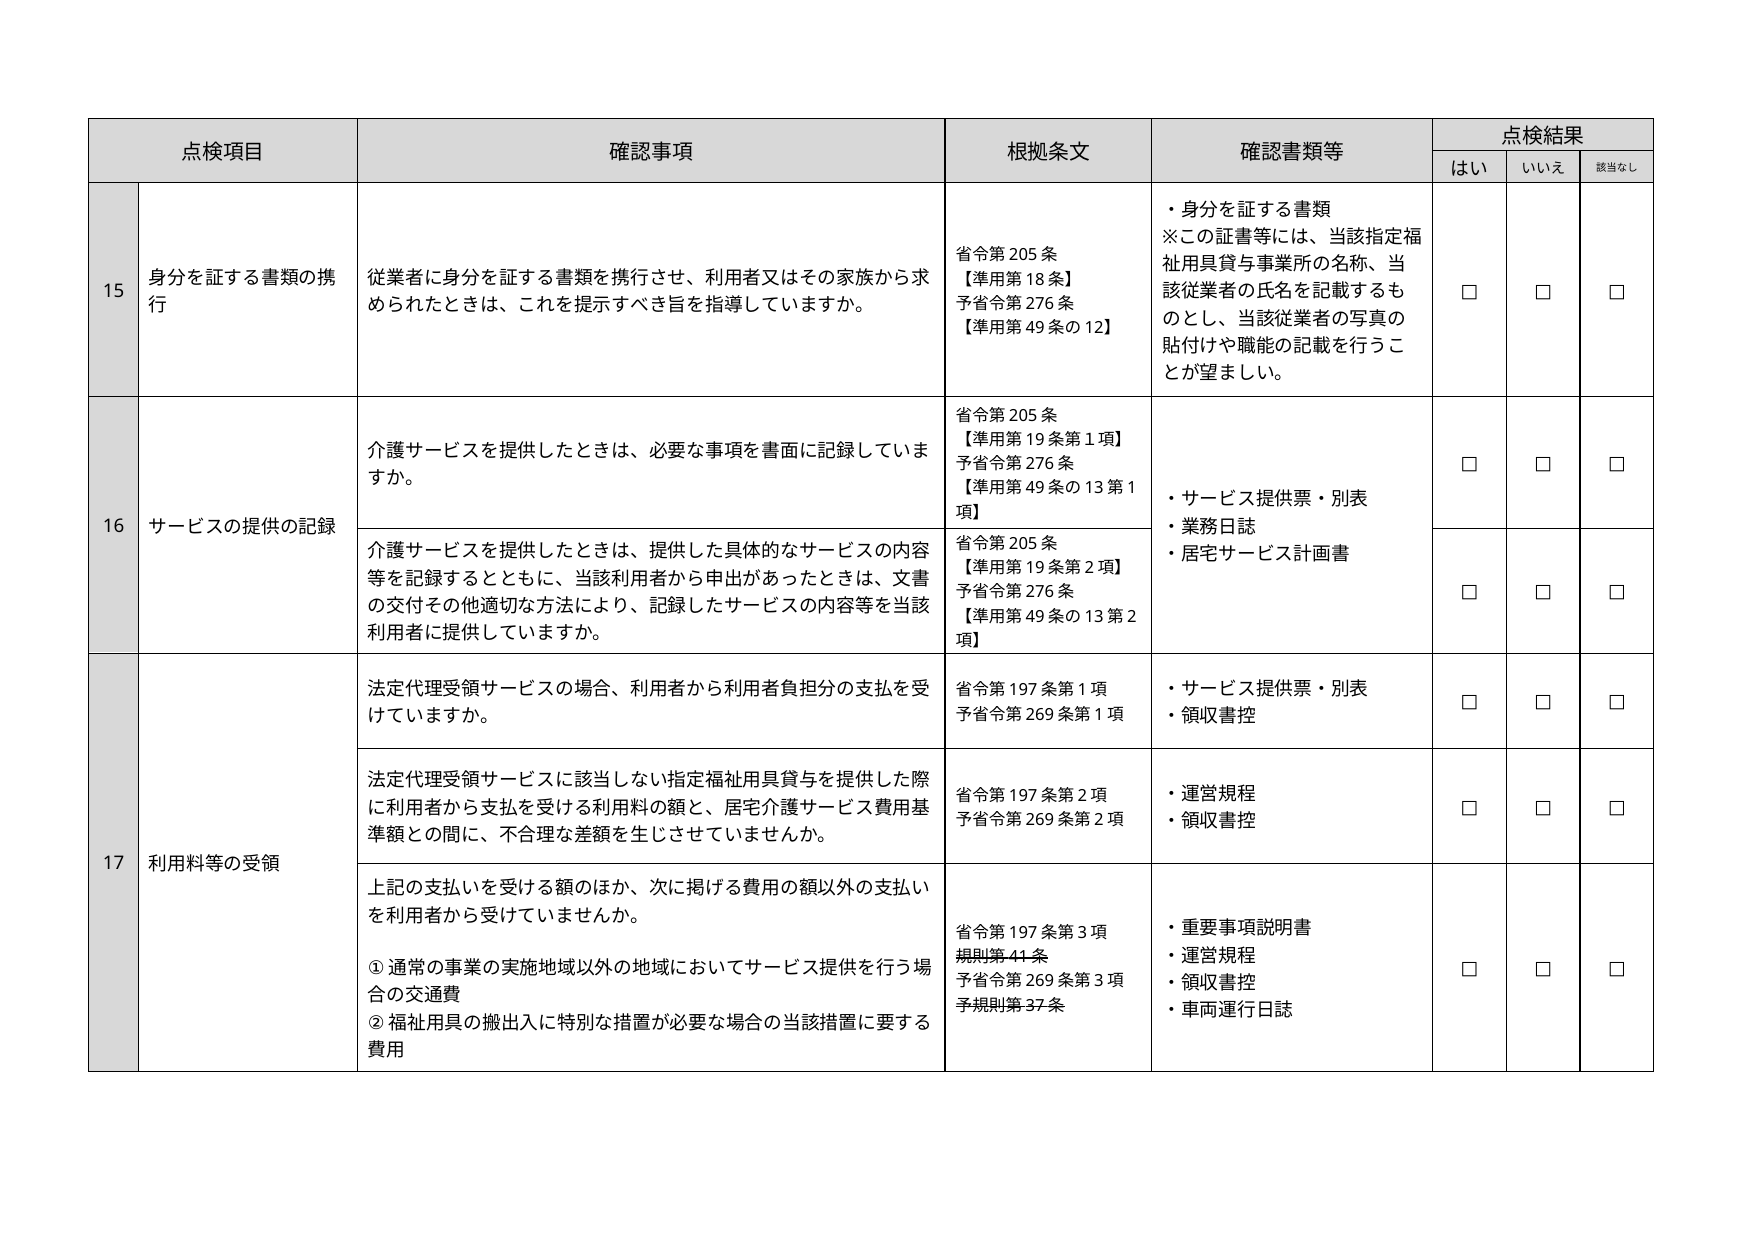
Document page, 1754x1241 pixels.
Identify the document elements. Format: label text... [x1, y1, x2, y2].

table_cell ・運営規程 ・領収書控 [1152, 749, 1432, 863]
table_header 点検結果 [1433, 119, 1653, 150]
table_header 点検項目 [89, 119, 357, 182]
table_cell 従業者に身分を証する書類を携行させ、利用者又はその家族から求められたときは、これを提示すべき旨を指導していますか。 [358, 183, 944, 396]
table_header 確認書類等 [1152, 119, 1432, 182]
table_cell 省令第205条 【準用第19条第１項】 予省令第276条 【準用第49条の13第1項】 [946, 397, 1151, 527]
table_header 確認事項 [358, 119, 944, 182]
table_cell ・サービス提供票・別表 ・領収書控 [1152, 654, 1432, 748]
table_cell 利用料等の受領 [139, 654, 357, 1071]
table_cell いいえ [1507, 151, 1579, 182]
table_cell □ [1507, 749, 1579, 863]
table_cell 介護サービスを提供したときは、必要な事項を書面に記録していますか。 [358, 397, 944, 527]
table_cell □ [1507, 654, 1579, 748]
table_cell □ [1581, 183, 1653, 396]
table_cell 法定代理受領サービスに該当しない指定福祉用具貸与を提供した際に利用者から支払を受ける利用料の額と、居宅介護サービス費用基準額との間に、不合理な差額を生じさせていませんか。 [358, 749, 944, 863]
table_cell 17 [89, 654, 138, 1071]
table_cell 該当なし [1581, 151, 1653, 182]
table_cell □ [1433, 654, 1506, 748]
table_cell サービスの提供の記録 [139, 397, 357, 652]
table_cell □ [1433, 397, 1506, 527]
table_cell 上記の支払いを受ける額のほか、次に掲げる費用の額以外の支払いを利用者から受けていませんか。 ①通常の事業の実施地域以外の地域においてサービス提供を行う場合の交通費 ②福祉用具の搬出入に特別な措置が必要な場合の当該措置に要する費用 [358, 864, 944, 1071]
table_cell 15 [89, 183, 138, 396]
table_cell 16 [89, 397, 138, 652]
table_cell □ [1581, 654, 1653, 748]
table_cell はい [1433, 151, 1506, 182]
table_cell □ [1507, 864, 1579, 1071]
table_cell □ [1507, 397, 1579, 527]
table_cell 省令第205条 【準用第18条】 予省令第276条 【準用第49条の12】 [946, 183, 1151, 396]
table_cell 身分を証する書類の携行 [139, 183, 357, 396]
table_cell 法定代理受領サービスの場合、利用者から利用者負担分の支払を受けていますか。 [358, 654, 944, 748]
table_cell ・身分を証する書類 ※この証書等には、当該指定福祉用具貸与事業所の名称、当該従業者の氏名を記載するものとし、当該従業者の写真の貼付けや職能の記載を行うことが望ましい。 [1152, 183, 1432, 396]
table_cell □ [1581, 749, 1653, 863]
table_cell □ [1581, 529, 1653, 652]
table_cell □ [1581, 864, 1653, 1071]
table_cell □ [1433, 183, 1506, 396]
table_cell □ [1581, 397, 1653, 527]
table_cell 省令第205条 【準用第19条第2項】 予省令第276条 【準用第49条の13第2項】 [946, 529, 1151, 652]
table_cell □ [1433, 864, 1506, 1071]
table_cell □ [1507, 529, 1579, 652]
table_cell ・重要事項説明書 ・運営規程 ・領収書控 ・車両運行日誌 [1152, 864, 1432, 1071]
table_cell 省令第197条第1項 予省令第269条第1項 [946, 654, 1151, 748]
table_cell □ [1433, 529, 1506, 652]
table_cell □ [1433, 749, 1506, 863]
table_cell 省令第197条第3項 規則第41条 予省令第269条第3項 予規則第37条 [946, 864, 1151, 1071]
table_cell 介護サービスを提供したときは、提供した具体的なサービスの内容等を記録するとともに、当該利用者から申出があったときは、文書の交付その他適切な方法により、記録したサービスの内容等を当該利用者に提供していますか。 [358, 529, 944, 652]
table_header 根拠条文 [946, 119, 1151, 182]
table_cell □ [1507, 183, 1579, 396]
table_cell 省令第197条第2項 予省令第269条第2項 [946, 749, 1151, 863]
table_cell ・サービス提供票・別表 ・業務日誌 ・居宅サービス計画書 [1152, 397, 1432, 652]
